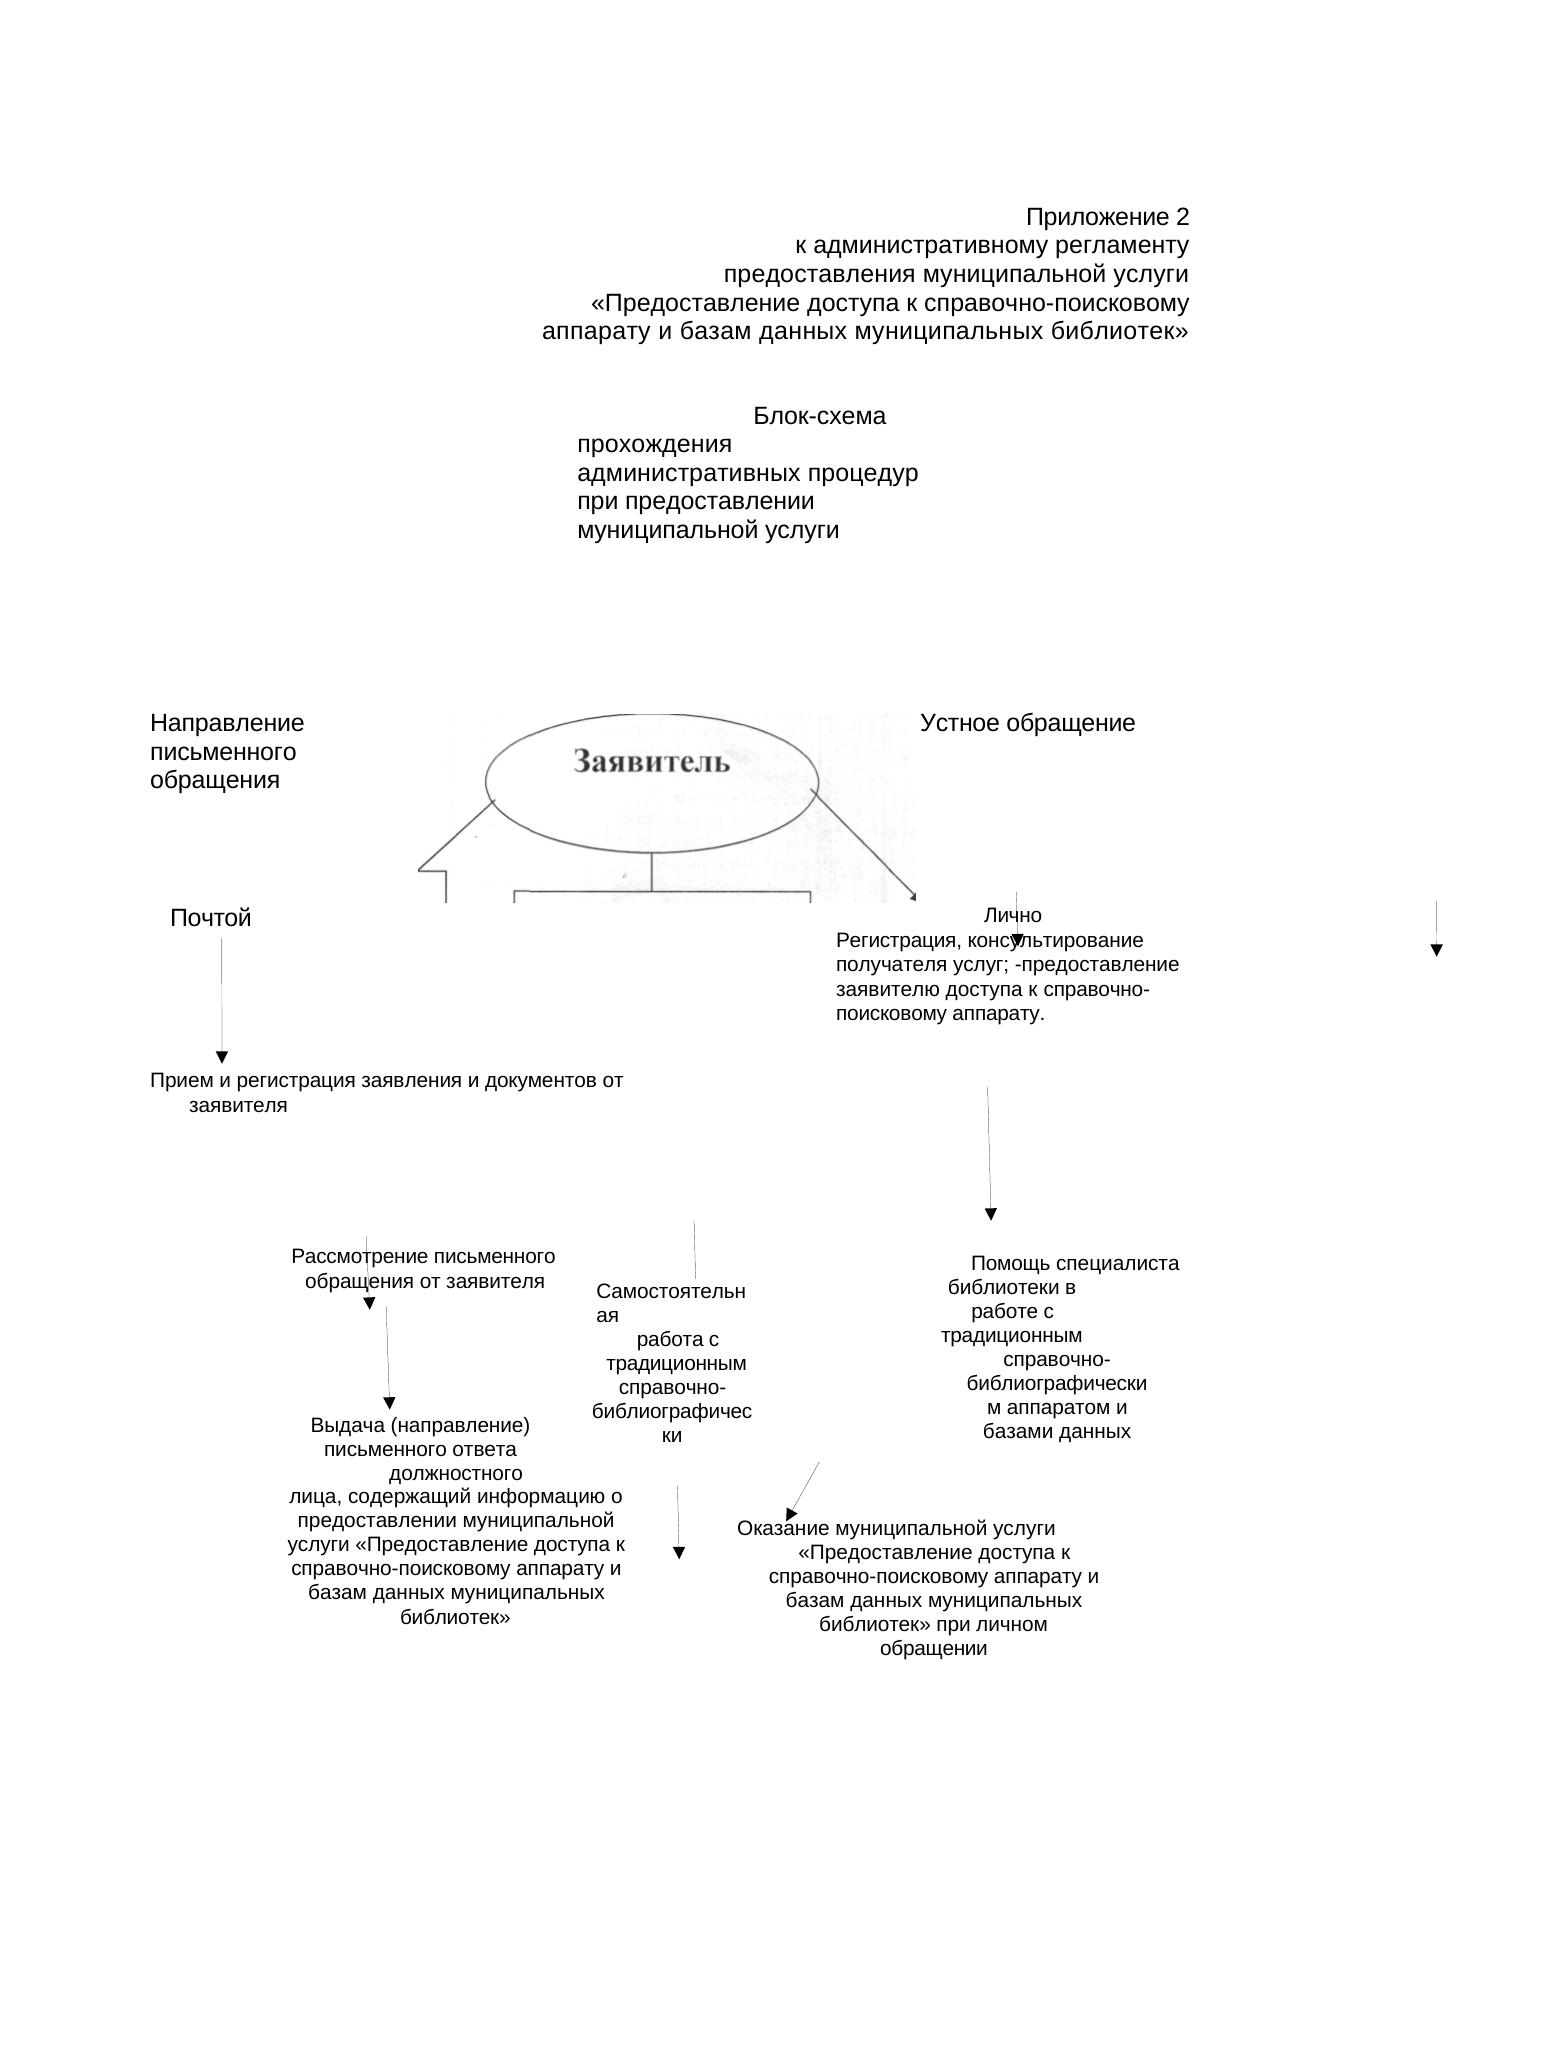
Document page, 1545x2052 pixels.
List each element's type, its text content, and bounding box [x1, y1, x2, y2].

text Рассмотрение письменного обращения от заявителя [367, 1244, 656, 1293]
text базам данных муниципальных [256, 1581, 656, 1604]
text работа с традиционным [606, 1327, 755, 1375]
text Помощь специалиста библиотеки в [948, 1251, 1190, 1299]
picture [418, 714, 916, 903]
text Направление письменного обращения [150, 708, 648, 795]
text Приложение 2 [150, 202, 1190, 231]
text базами данных [924, 1419, 1190, 1443]
text Регистрация, консультирование получателя услуг; -предоставление заявителю доступа к справочно-поисковому аппарату. [836, 928, 1190, 1026]
text Выдача (направление) [256, 1413, 589, 1437]
text обращении [731, 1636, 1137, 1660]
text Самостоятельная [596, 1279, 755, 1327]
text Оказание муниципальной услуги [737, 1517, 1190, 1541]
text справочно-поисковому аппарату и [731, 1564, 1137, 1588]
text Лично [900, 903, 1017, 928]
text Устное обращение [798, 708, 1190, 737]
text Блок-схема [753, 401, 1190, 430]
text «Предоставление доступа к [731, 1541, 1137, 1564]
text Прием и регистрация заявления и документов от заявителя [150, 1067, 693, 1117]
text Лично [1017, 903, 1190, 928]
text базам данных муниципальных [731, 1588, 1137, 1612]
text библиотек» при личном [731, 1612, 1136, 1636]
text аппарату и базам данных муниципальных библиотек» [150, 317, 1189, 345]
text библиотек» [256, 1606, 654, 1629]
text предоставления муниципальной услуги [150, 259, 1189, 288]
text справочно-поисковому аппарату и [256, 1557, 656, 1581]
text справочно- [924, 1347, 1190, 1371]
text работе с традиционным [941, 1299, 1190, 1347]
text предоставлении муниципальной [256, 1509, 656, 1533]
text прохождения административных процедур при предоставлении муниципальной услуги [577, 430, 960, 544]
text письменного ответа должностного [256, 1437, 656, 1485]
text к административному регламенту [150, 231, 1189, 259]
text библиографически [924, 1371, 1190, 1395]
text лица, содержащий информацию о [256, 1485, 656, 1509]
text Почтой [170, 903, 693, 931]
text библиографически [589, 1399, 755, 1447]
text справочно- [590, 1375, 755, 1399]
text м аппаратом и [924, 1395, 1190, 1419]
text «Предоставление доступа к справочно-поисковому [150, 288, 1190, 317]
text Рассмотрение письменного обращения от заявителя [291, 1244, 368, 1293]
text услуги «Предоставление доступа к [256, 1533, 656, 1557]
